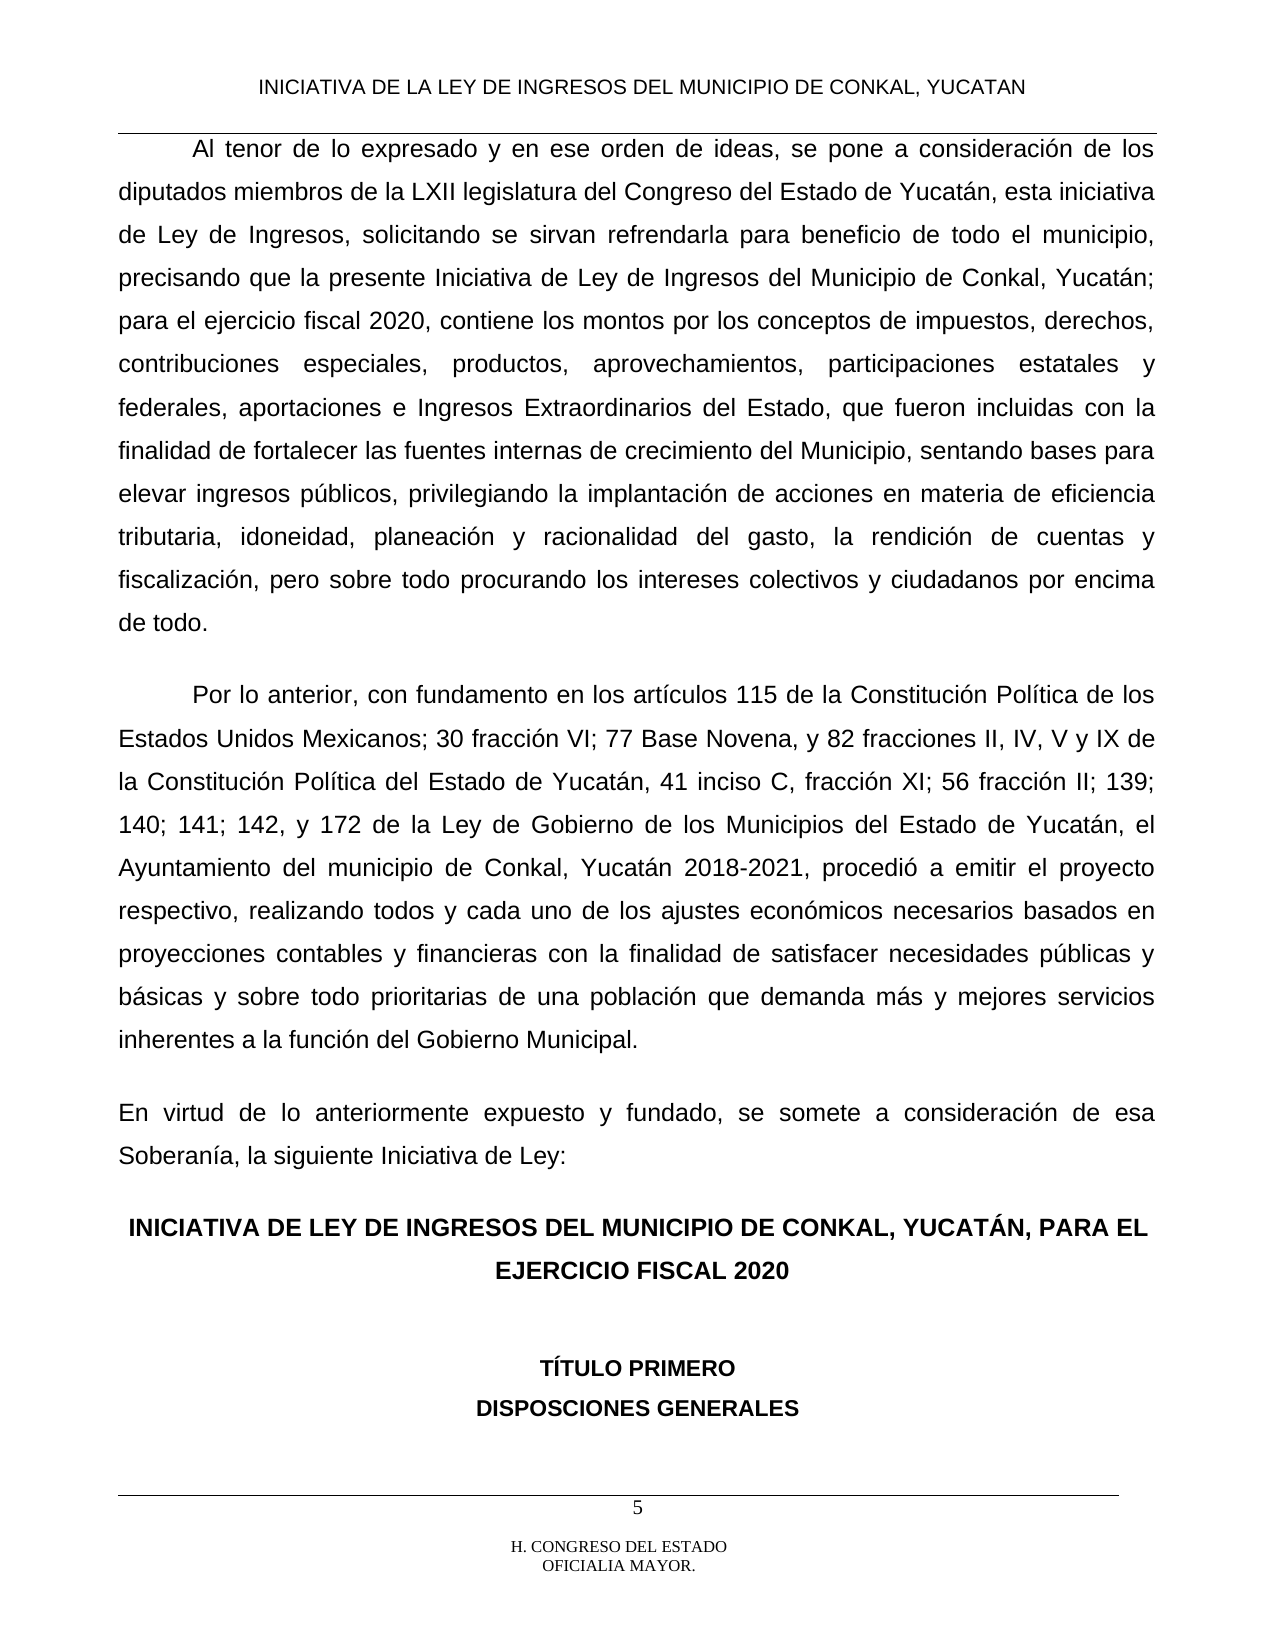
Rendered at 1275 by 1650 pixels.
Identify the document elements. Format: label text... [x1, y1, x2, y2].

text Por lo anterior, con fundamento en los artículos 115 de la Constitución Política de los Estados Unidos Mexicanos; 30 fracción VI; 77 Base Novena, y 82 fracciones II, IV, V y IX de la Constitución Política del Estado de Yucatán, 41 inciso C, fracción XI; 56 fracción II; 139; 140; 141; 142, y 172 de la Ley de Gobierno de los Municipios del Estado de Yucatán, el Ayuntamiento del municipio de Conkal, Yucatán 2018-2021, procedió a emitir el proyecto respectivo, realizando todos y cada uno de los ajustes económicos necesarios basados en proyecciones contables y financieras con la finalidad de satisfacer necesidades públicas y básicas y sobre todo prioritarias de una población que demanda más y mejores servicios inherentes a la función del Gobierno Municipal. [118, 680, 1157, 1054]
text DISPOSCIONES GENERALES [118, 1394, 1157, 1421]
title INICIATIVA DE LEY DE INGRESOS DEL MUNICIPIO DE CONKAL, YUCATÁN, PARA EL EJERCICIO FISCAL 2020 [118, 1213, 1166, 1285]
text TÍTULO PRIMERO [118, 1355, 1157, 1381]
text Al tenor de lo expresado y en ese orden de ideas, se pone a consideración de los diputados miembros de la LXII legislatura del Congreso del Estado de Yucatán, esta iniciativa de Ley de Ingresos, solicitando se sirvan refrendarla para beneficio de todo el municipio, precisando que la presente Iniciativa de Ley de Ingresos del Municipio de Conkal, Yucatán; para el ejercicio fiscal 2020, contiene los montos por los conceptos de impuestos, derechos, contribuciones especiales, productos, aprovechamientos, participaciones estatales y federales, aportaciones e Ingresos Extraordinarios del Estado, que fueron incluidas con la finalidad de fortalecer las fuentes internas de crecimiento del Municipio, sentando bases para elevar ingresos públicos, privilegiando la implantación de acciones en materia de eficiencia tributaria, idoneidad, planeación y racionalidad del gasto, la rendición de cuentas y fiscalización, pero sobre todo procurando los intereses colectivos y ciudadanos por encima de todo. [118, 134, 1157, 637]
text En virtud de lo anteriormente expuesto y fundado, se somete a consideración de esa Soberanía, la siguiente Iniciativa de Ley: [118, 1098, 1157, 1169]
